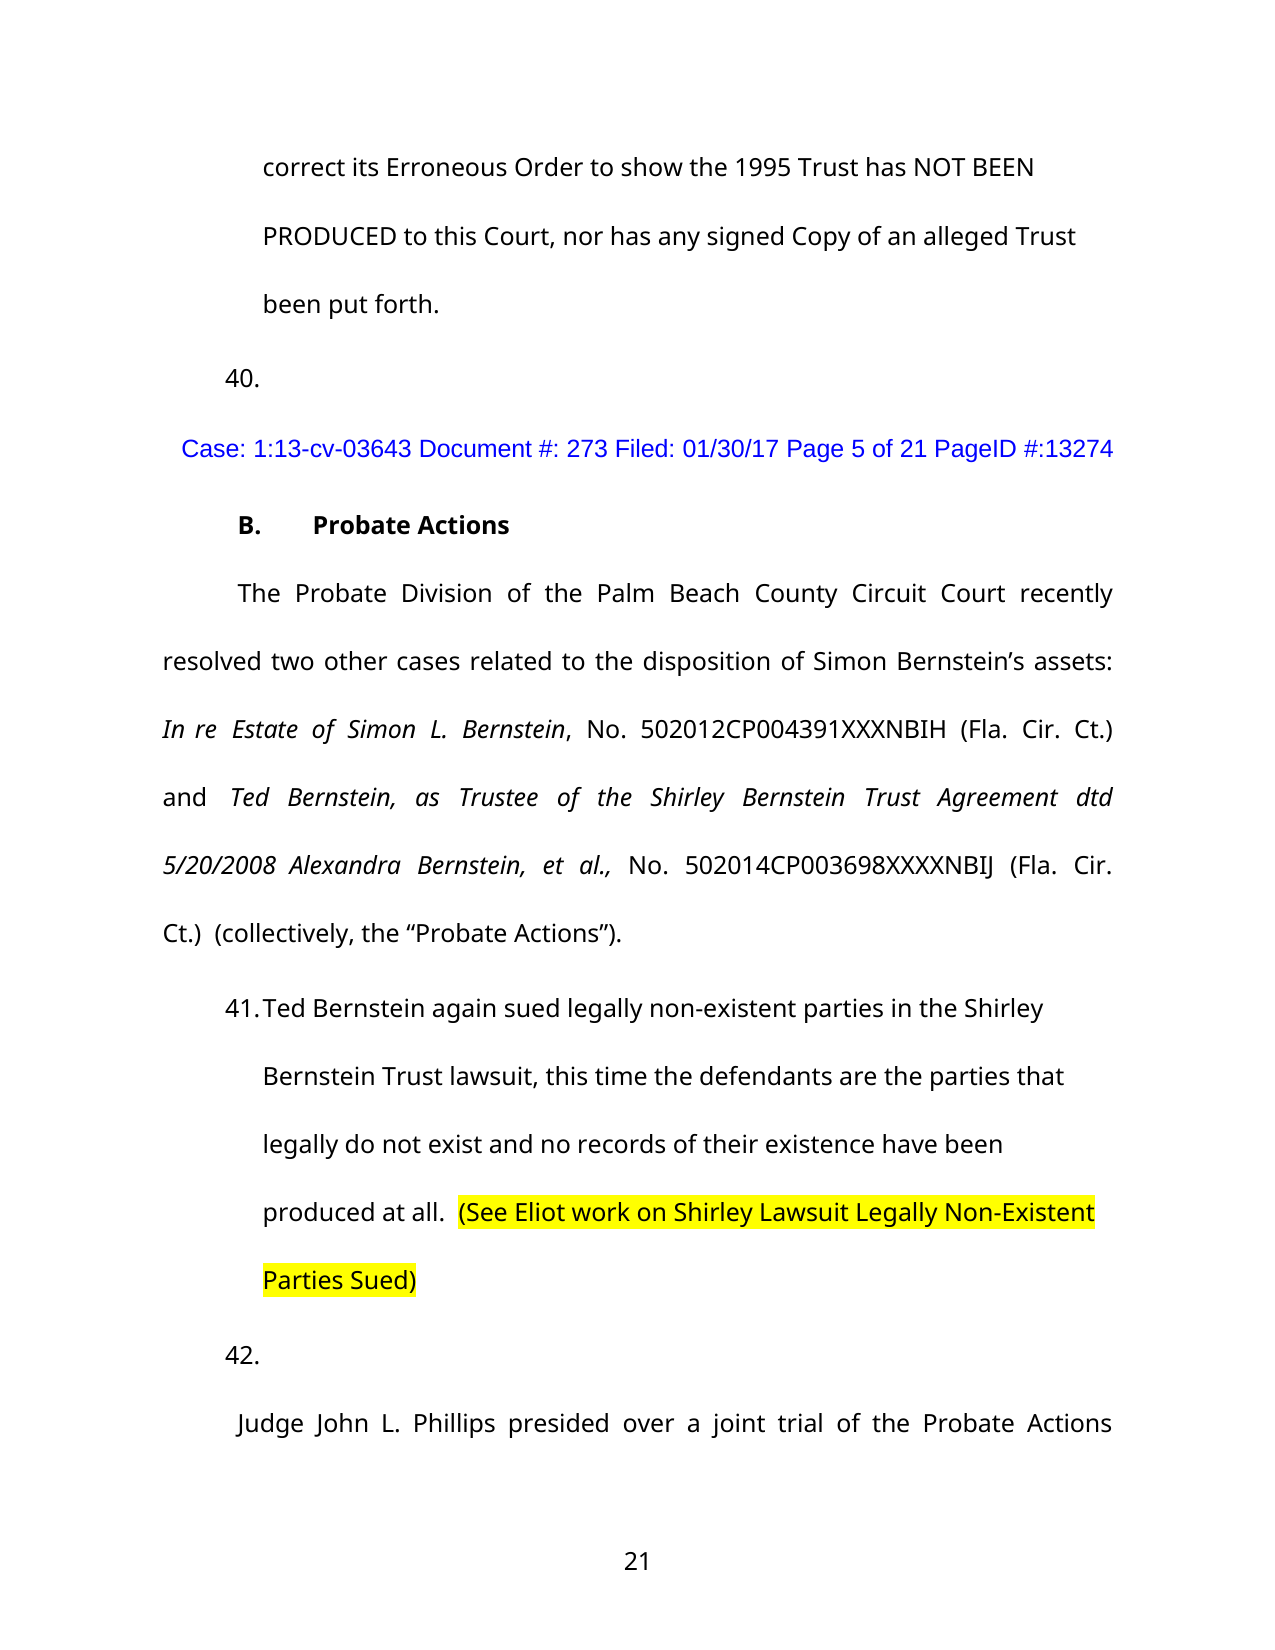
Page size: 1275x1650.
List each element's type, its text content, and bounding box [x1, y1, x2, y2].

subtitle Probate Actions [237, 508, 1125, 542]
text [162, 1406, 1113, 1439]
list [225, 150, 1113, 320]
list Ted Bernstein again sued legally non-existent parties in the Shirley Bernstein Trust lawsuit, this time the defendants are the parties that legally do not exist and no records of their existence have been produced at all. (See Eliot work on Shirley Lawsuit Legally Non-Existent Parties Sued) [225, 991, 1113, 1297]
text The Probate Division of the Palm Beach County Circuit Court recently resolved two other cases related to the disposition of Simon Bernstein’s assets: In re Estate of Simon L. Bernstein, No. 502012CP004391XXXNBIH (Fla. Cir. Ct.) and Ted Bernstein, as Trustee of the Shirley Bernstein Trust Agreement dtd 5/20/2008 Alexandra Bernstein, et al., No. 502014CP003698XXXXNBIJ (Fla. Cir. Ct.) (collectively, the “Probate Actions”). [162, 576, 1113, 950]
text Case: 1:13-cv-03643 Document #: 273 Filed: 01/30/17 Page 5 of 21 PageID #:13274 [181, 434, 1125, 463]
